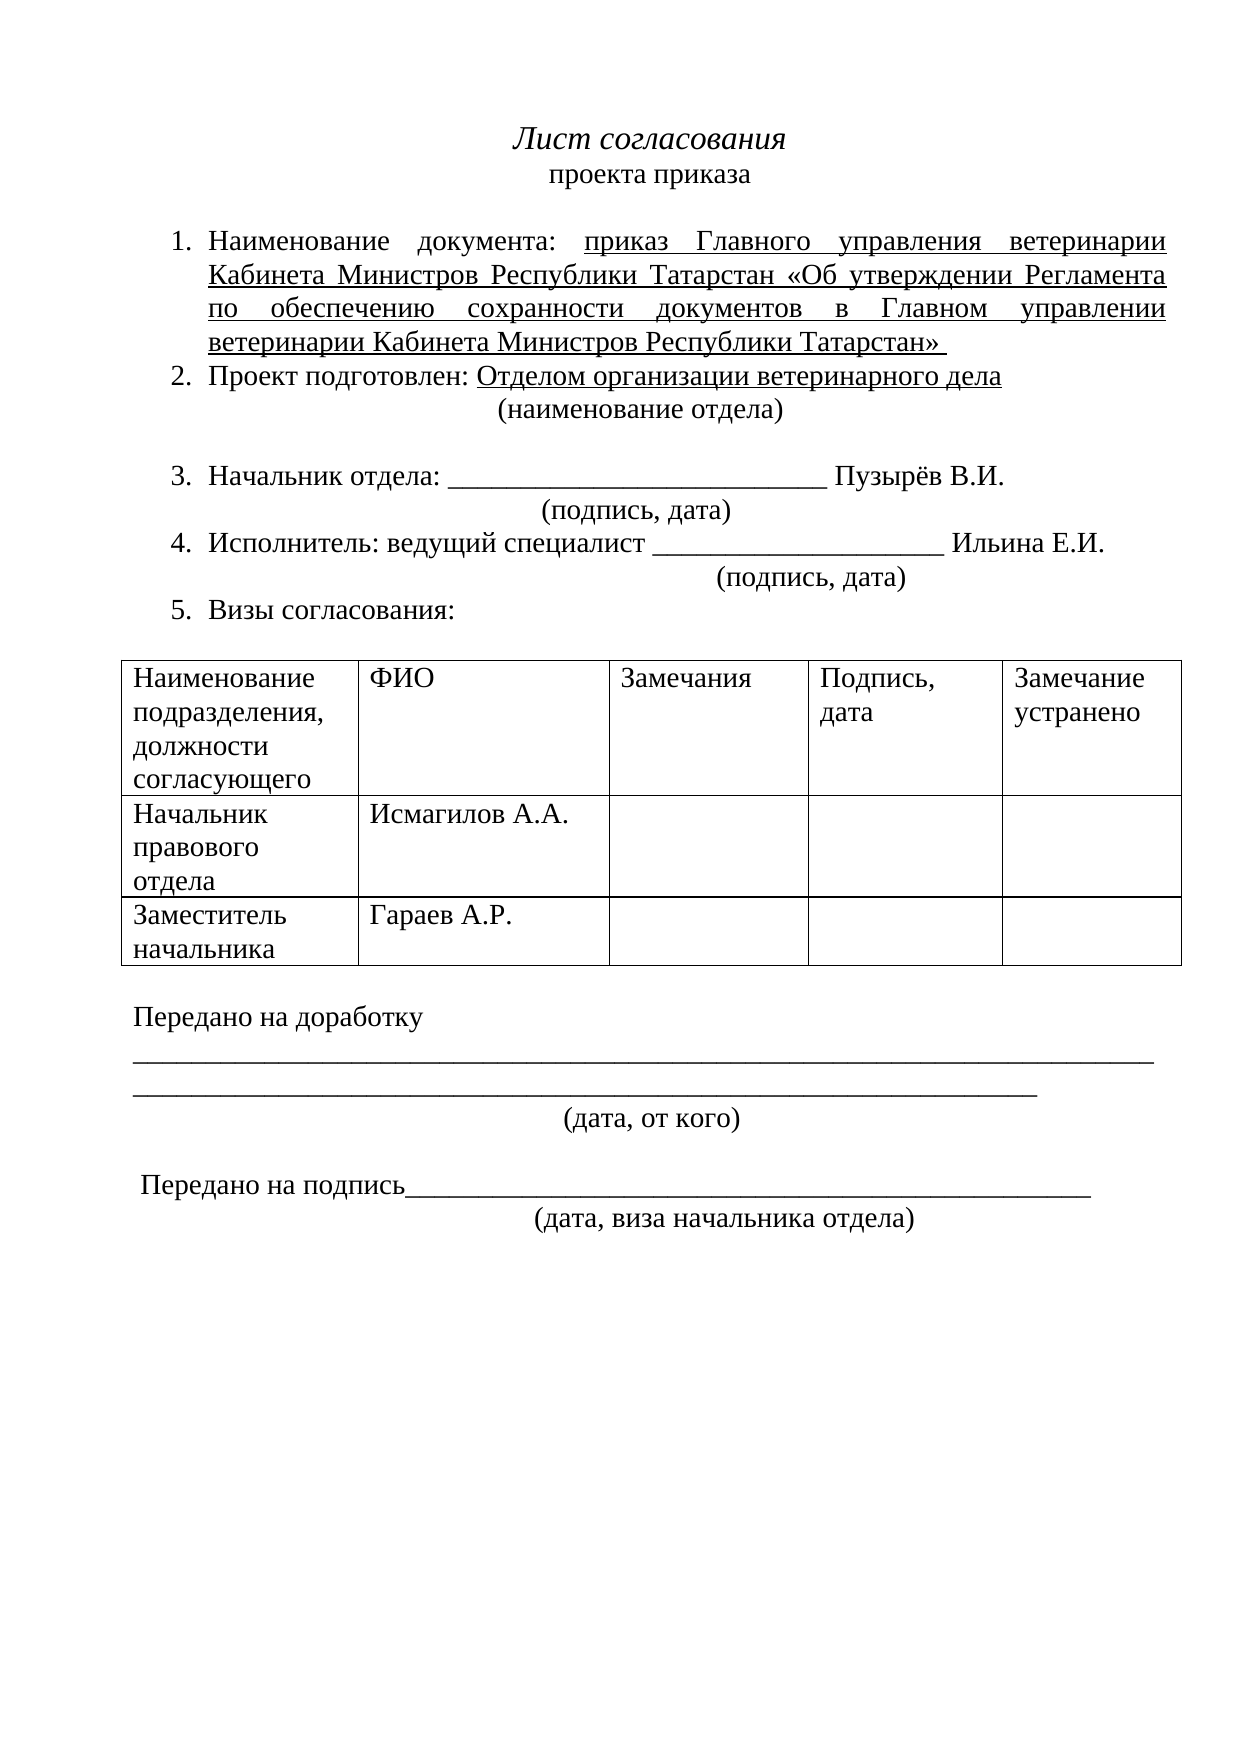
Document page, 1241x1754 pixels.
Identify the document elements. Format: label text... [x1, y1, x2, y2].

table_header Подпись, дата [809, 661, 1002, 795]
table_cell [1003, 898, 1181, 964]
table_header Наименование подразделения, должности согласующего [122, 661, 358, 795]
table_cell [1003, 796, 1181, 896]
list Наименование документа: приказ Главного управления ветеринарии Кабинета Министров Республики Татарстан «Об утверждении Регламента по обеспечению сохранности документов в Главном управлении ветеринарии Кабинета Министров Республики Татарстан» [170, 223, 1167, 358]
table_cell Гараев А.Р. [359, 898, 609, 964]
list Начальник отдела: __________________________ Пузырёв В.И. [170, 458, 1167, 492]
text Передано на доработку ____________________________________________________________________________________________________________________________________ [133, 999, 1167, 1100]
text (дата, виза начальника отдела) [133, 1200, 1167, 1234]
text (дата, от кого) [133, 1100, 1167, 1133]
text (подпись, дата) [133, 559, 1167, 592]
text Лист согласования [133, 118, 1167, 156]
text проекта приказа [133, 156, 1167, 190]
text (подпись, дата) [133, 492, 1167, 525]
table_header ФИО [359, 661, 609, 795]
table_cell [610, 796, 808, 896]
table_cell [809, 796, 1002, 896]
list Проект подготовлен: Отделом организации ветеринарного дела [170, 358, 1167, 391]
table_cell Заместитель начальника [122, 898, 358, 964]
list Визы согласования: [170, 592, 1167, 626]
table_cell [610, 898, 808, 964]
list Исполнитель: ведущий специалист ____________________ Ильина Е.И. [170, 525, 1167, 559]
table_cell Исмагилов А.А. [359, 796, 609, 896]
text Передано на подпись_______________________________________________ [133, 1167, 1167, 1200]
table_header Замечания [610, 661, 808, 795]
table_cell [809, 898, 1002, 964]
table_cell Начальник правового отдела [122, 796, 358, 896]
table_header Замечание устранено [1003, 661, 1181, 795]
text (наименование отдела) [133, 391, 1167, 425]
